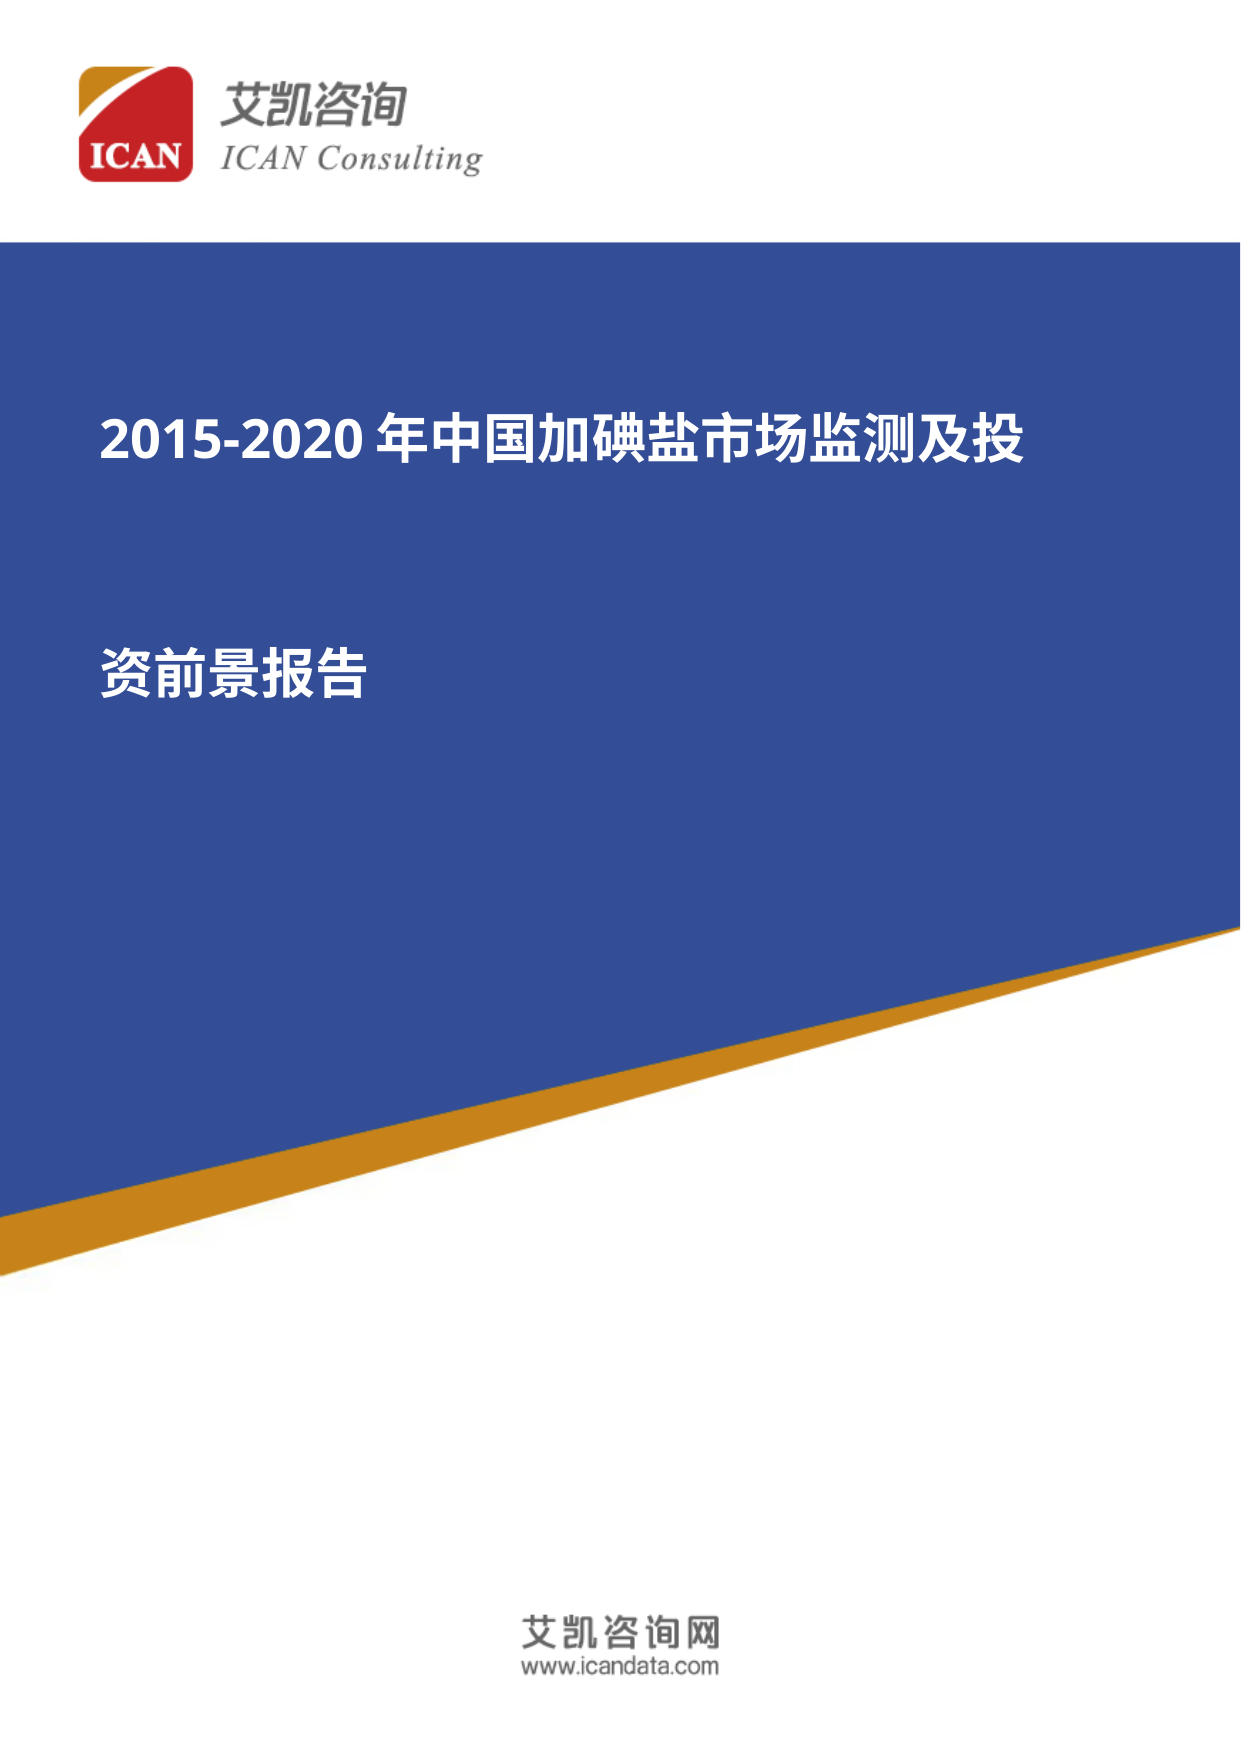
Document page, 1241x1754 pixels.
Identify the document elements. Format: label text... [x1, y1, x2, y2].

picture [0, 5, 1241, 1754]
subtitle 2015-2020年中国加碘盐市场监测及投资前景报告 [99, 386, 1053, 718]
